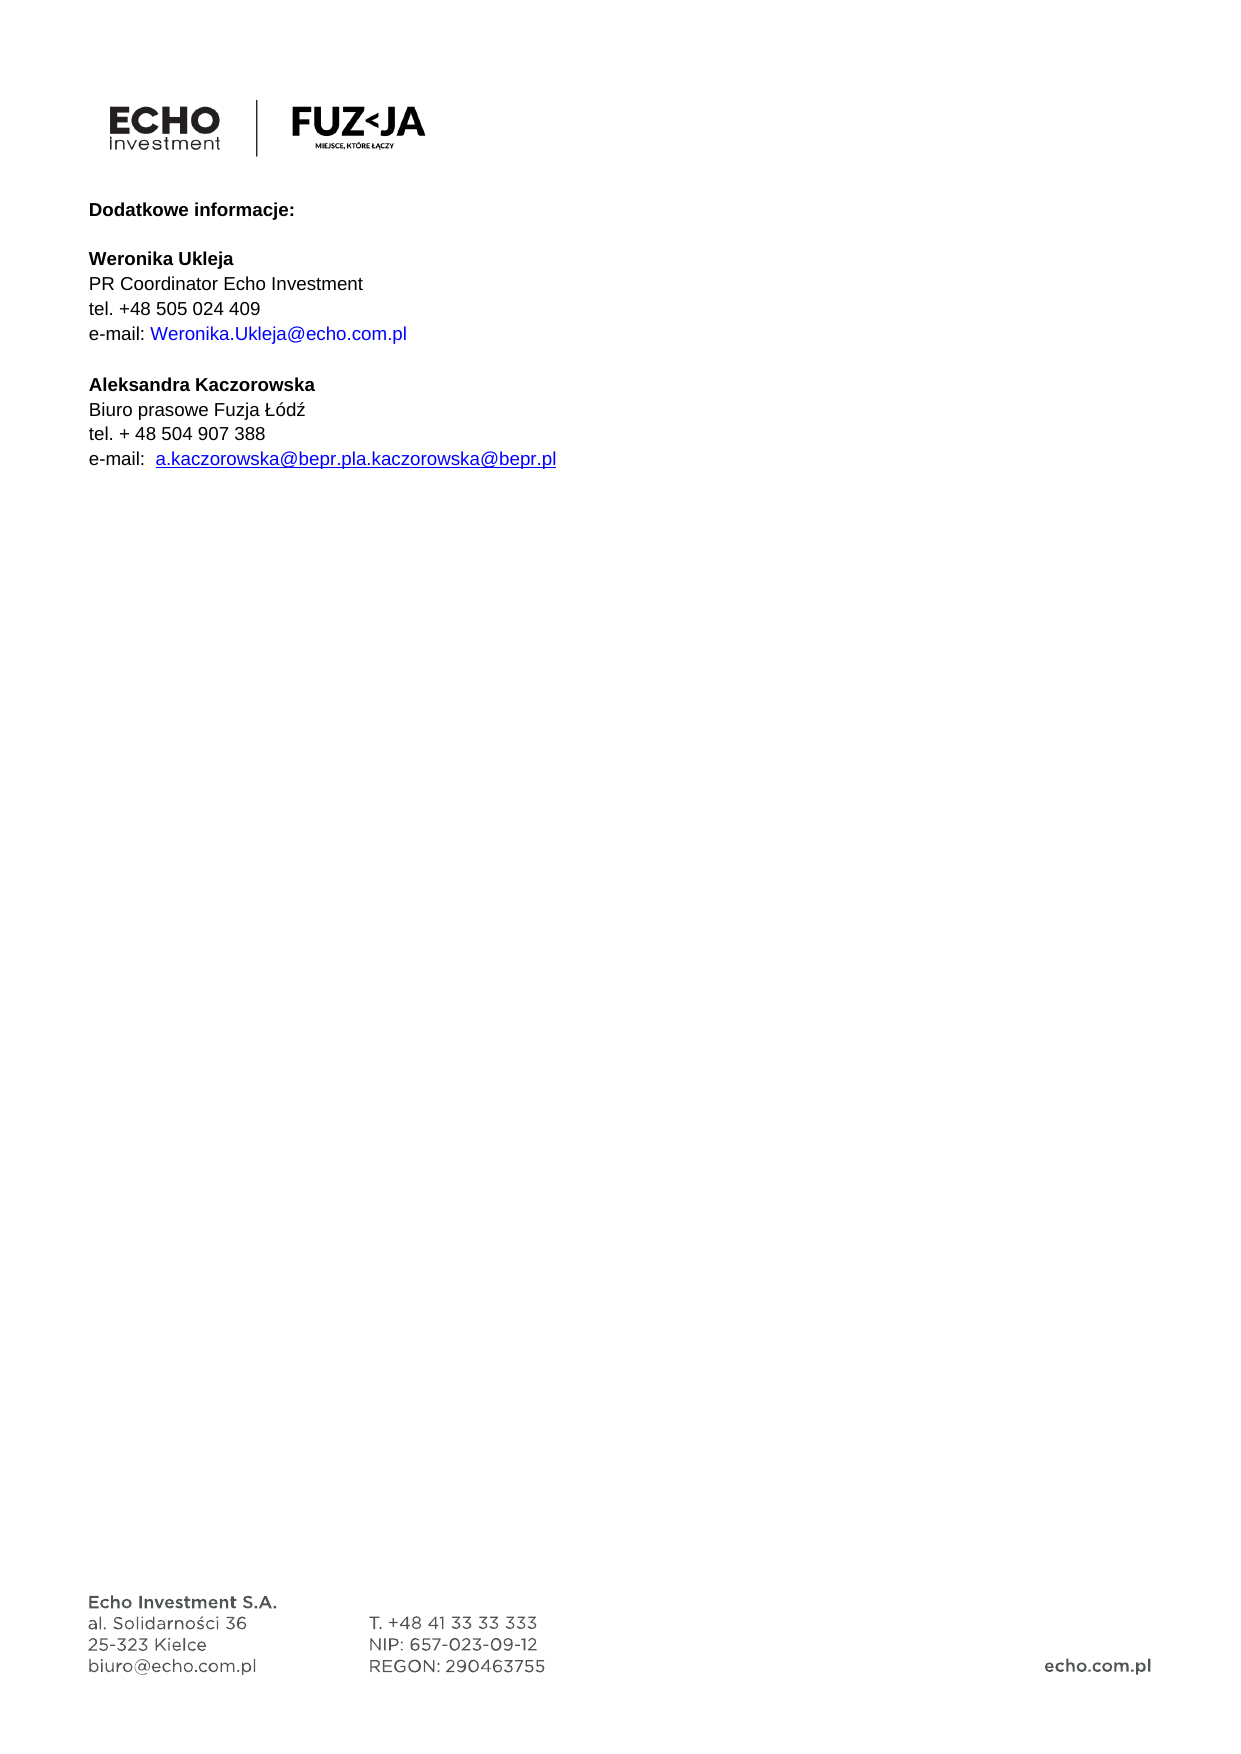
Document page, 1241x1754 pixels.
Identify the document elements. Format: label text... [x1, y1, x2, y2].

text e-mail: a.kaczorowska@bepr.pla.kaczorowska@bepr.pl [89, 448, 1152, 469]
text Aleksandra Kaczorowska [89, 374, 1152, 395]
text Dodatkowe informacje: [89, 198, 1152, 220]
text e-mail: Weronika.Ukleja@echo.com.pl [89, 322, 1152, 344]
text tel. + 48 504 907 388 [89, 423, 1152, 445]
text Biuro prasowe Fuzja Łódź [89, 398, 1152, 420]
text Weronika Ukleja PR Coordinator Echo Investment tel. +48 505 024 409 [89, 248, 1152, 319]
